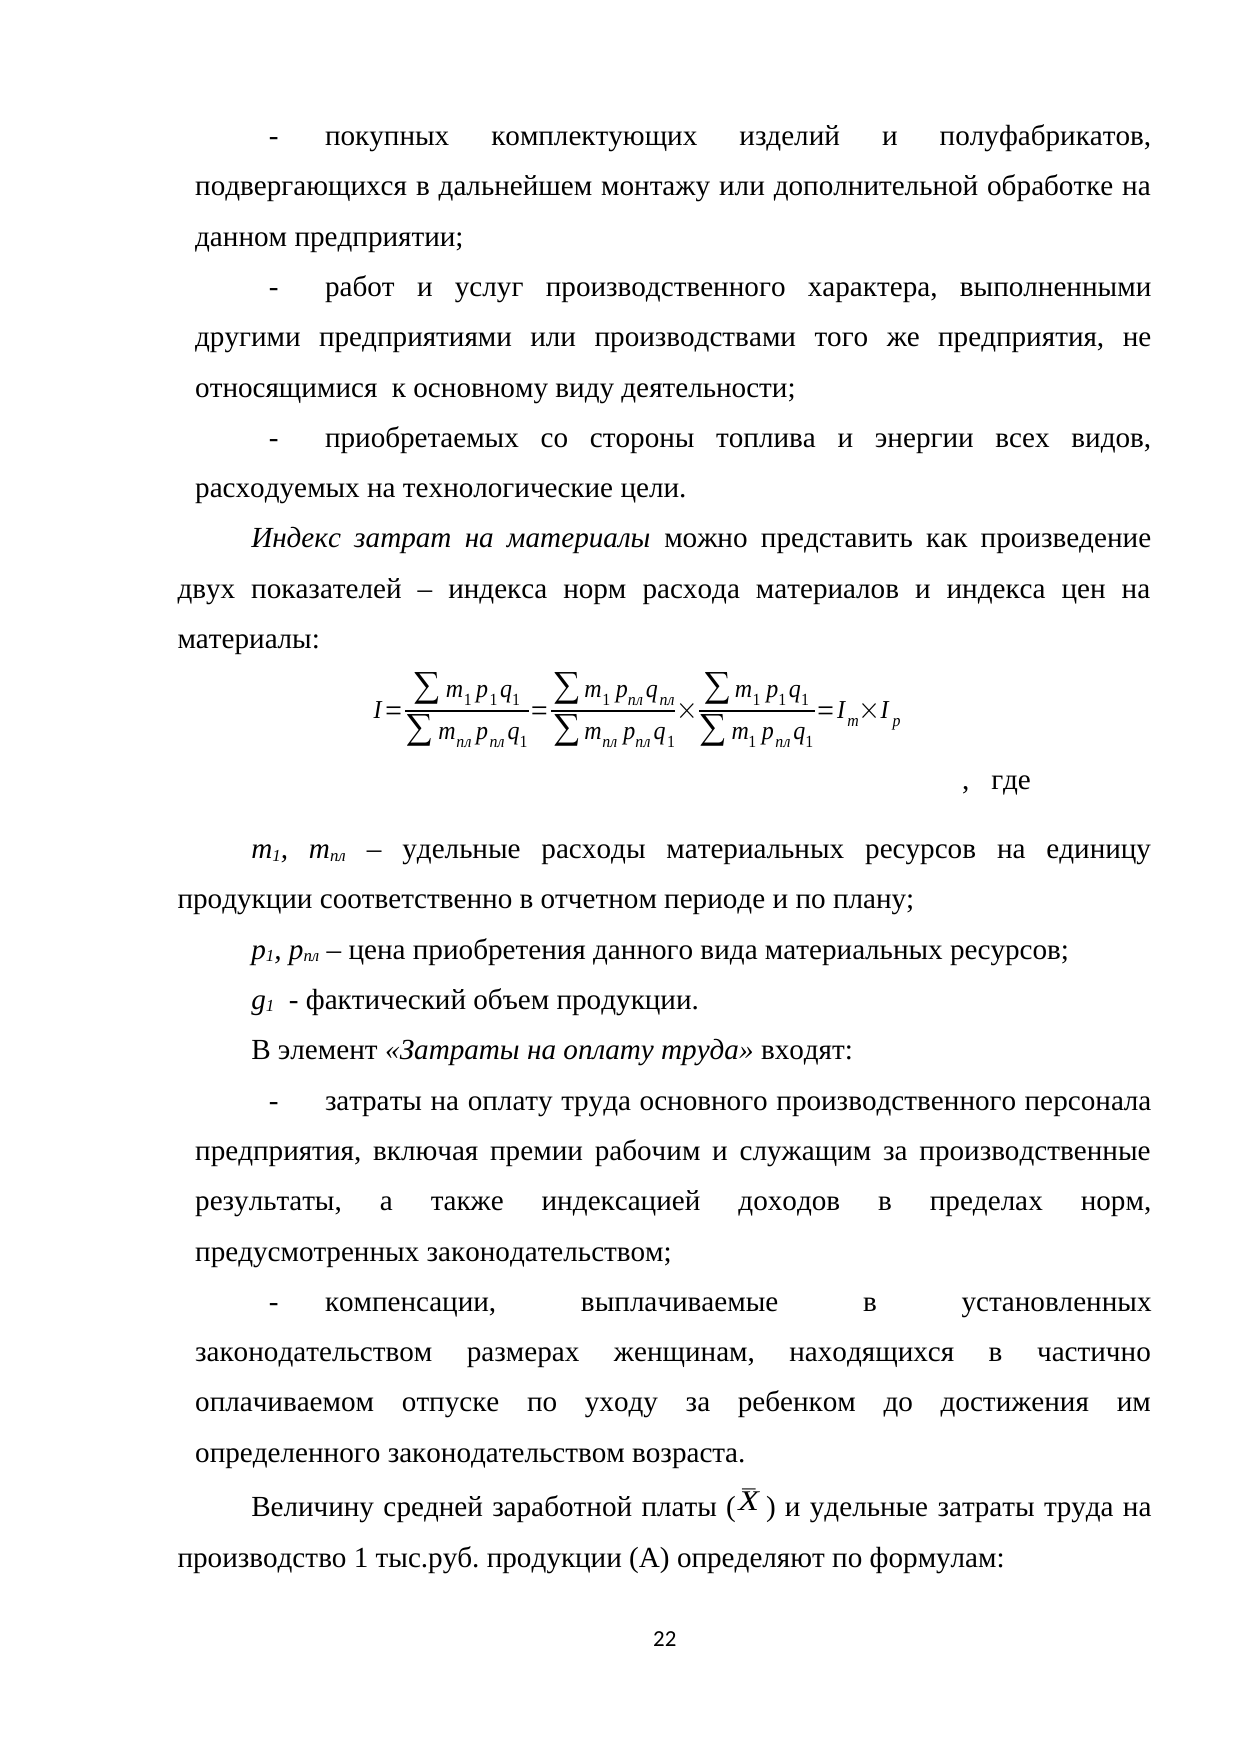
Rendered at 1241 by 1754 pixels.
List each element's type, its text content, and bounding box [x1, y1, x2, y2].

list покупных комплектующих изделий и полуфабрикатов, подвергающихся в дальнейшем монтажу или дополнительной обработке на данном предприятии; [195, 118, 1152, 252]
list затраты на оплату труда основного производственного персонала предприятия, включая премии рабочим и служащим за производственные результаты, а также индексацией доходов в пределах норм, предусмотренных законодательством; [195, 1083, 1152, 1267]
text В элемент «Затраты на оплату труда» входят: [177, 1032, 1152, 1066]
list приобретаемых со стороны топлива и энергии всех видов, расходуемых на технологические цели. [195, 420, 1152, 504]
text , где [177, 672, 1152, 795]
list работ и услуг производственного характера, выполненными другими предприятиями или производствами того же предприятия, не относящимися к основному виду деятельности; [195, 269, 1152, 403]
list компенсации, выплачиваемые в установленных законодательством размерах женщинам, находящихся в частично оплачиваемом отпуске по уходу за ребенком до достижения им определенного законодательством возраста. [195, 1284, 1152, 1468]
text p1, pпл – цена приобретения данного вида материальных ресурсов; [177, 932, 1152, 965]
text g1 - фактический объем продукции. [177, 982, 1152, 1016]
text m1, mпл – удельные расходы материальных ресурсов на единицу продукции соответственно в отчетном периоде и по плану; [177, 831, 1152, 915]
text Индекс затрат на материалы можно представить как произведение двух показателей – индекса норм расхода материалов и индекса цен на материалы: [177, 521, 1152, 655]
text Величину средней заработной платы () и удельные затраты труда на производство 1 тыс.руб. продукции (А) определяют по формулам: [177, 1485, 1152, 1573]
